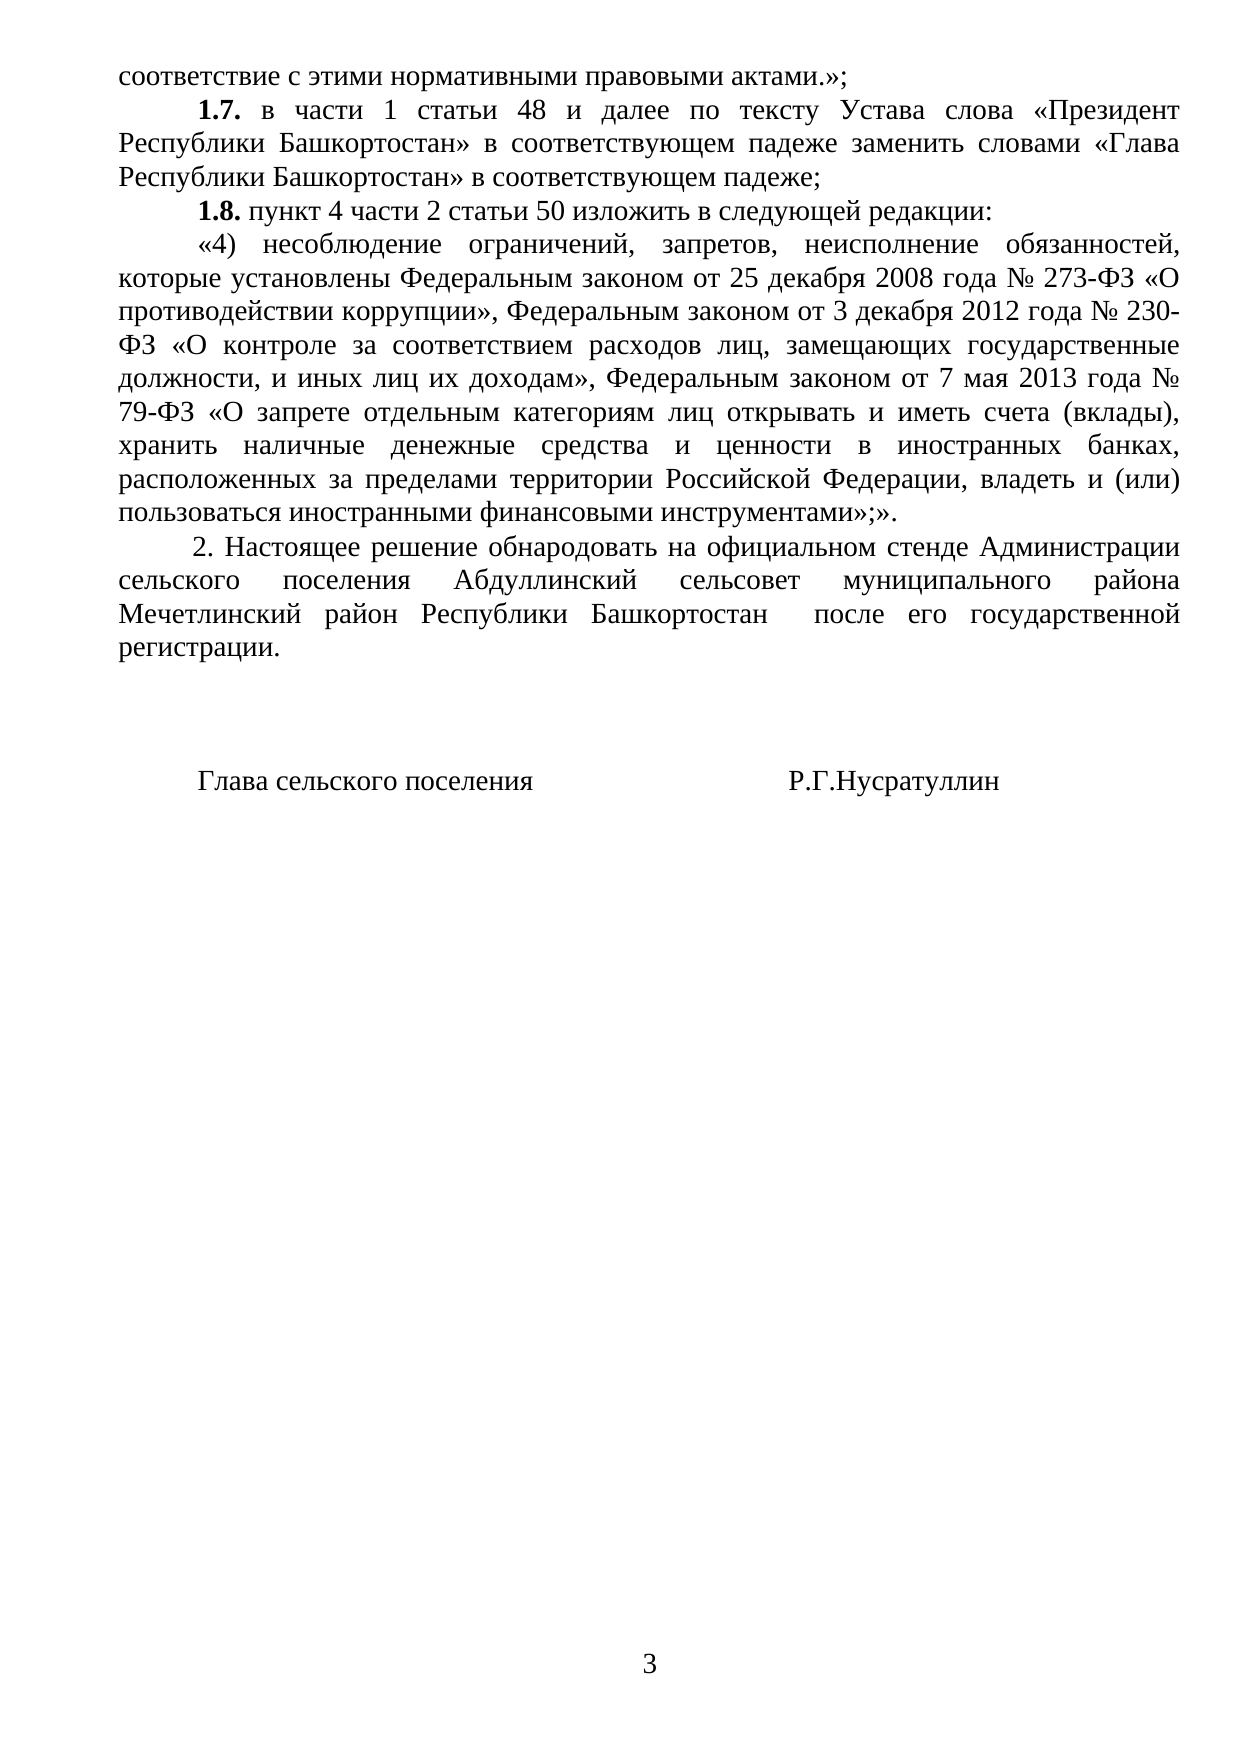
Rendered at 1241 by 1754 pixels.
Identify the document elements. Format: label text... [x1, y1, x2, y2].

text 1.7. в части 1 статьи 48 и далее по тексту Устава слова «Президент Республики Башкортостан» в соответствующем падеже заменить словами «Глава Республики Башкортостан» в соответствующем падеже; [118, 93, 1181, 193]
text «4) несоблюдение ограничений, запретов, неисполнение обязанностей, которые установлены Федеральным законом от 25 декабря 2008 года № 273-ФЗ «О противодействии коррупции», Федеральным законом от 3 декабря 2012 года № 230-ФЗ «О контроле за соответствием расходов лиц, замещающих государственные должности, и иных лиц их доходам», Федеральным законом от 7 мая 2013 года № 79-ФЗ «О запрете отдельным категориям лиц открывать и иметь счета (вклады), хранить наличные денежные средства и ценности в иностранных банках, расположенных за пределами территории Российской Федерации, владеть и (или) пользоваться иностранными финансовыми инструментами»;». [118, 227, 1181, 529]
text 1.8. пункт 4 части 2 статьи 50 изложить в следующей редакции: [118, 193, 1181, 227]
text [118, 59, 1181, 93]
text Глава сельского поселения Р.Г.Нусратуллин [118, 763, 1181, 797]
text 2. Настоящее решение обнародовать на официальном стенде Администрации сельского поселения Абдуллинский сельсовет муниципального района Мечетлинский район Республики Башкортостан после его государственной регистрации. [118, 529, 1181, 663]
